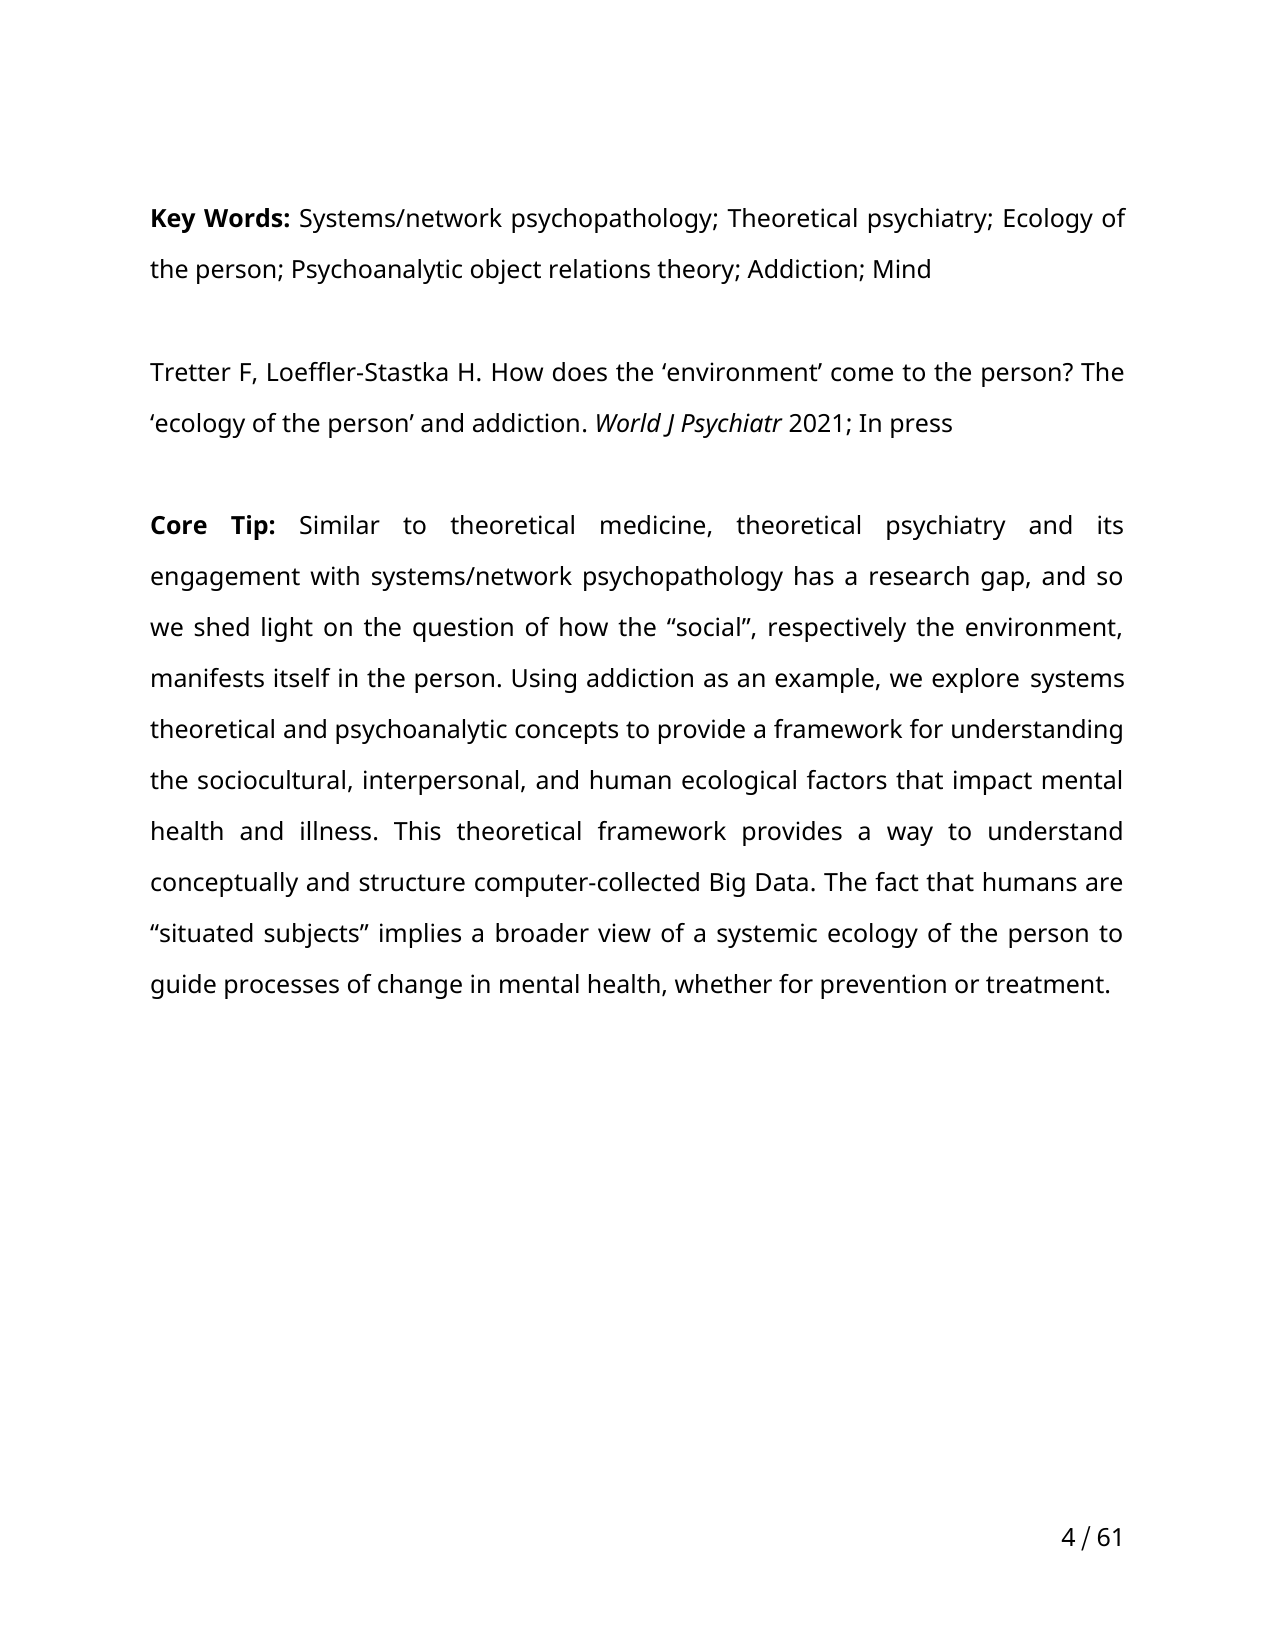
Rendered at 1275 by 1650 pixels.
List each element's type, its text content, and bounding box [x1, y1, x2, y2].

text Tretter F, Loeffler-Stastka H. How does the ‘environment’ come to the person? The ‘ecology of the person’ and addiction. World J Psychiatr 2021; In press [150, 354, 1125, 439]
text Core Tip: Similar to theoretical medicine, theoretical psychiatry and its engagement with systems/network psychopathology has a research gap, and so we shed light on the question of how the “social”, respectively the environment, manifests itself in the person. Using addiction as an example, we explore systems theoretical and psychoanalytic concepts to provide a framework for understanding the sociocultural, interpersonal, and human ecological factors that impact mental health and illness. This theoretical framework provides a way to understand conceptually and structure computer-collected Big Data. The fact that humans are “situated subjects” implies a broader view of a systemic ecology of the person to guide processes of change in mental health, whether for prevention or treatment. [150, 507, 1125, 1001]
text Key Words: Systems/network psychopathology; Theoretical psychiatry; Ecology of the person; Psychoanalytic object relations theory; Addiction; Mind [150, 201, 1125, 286]
